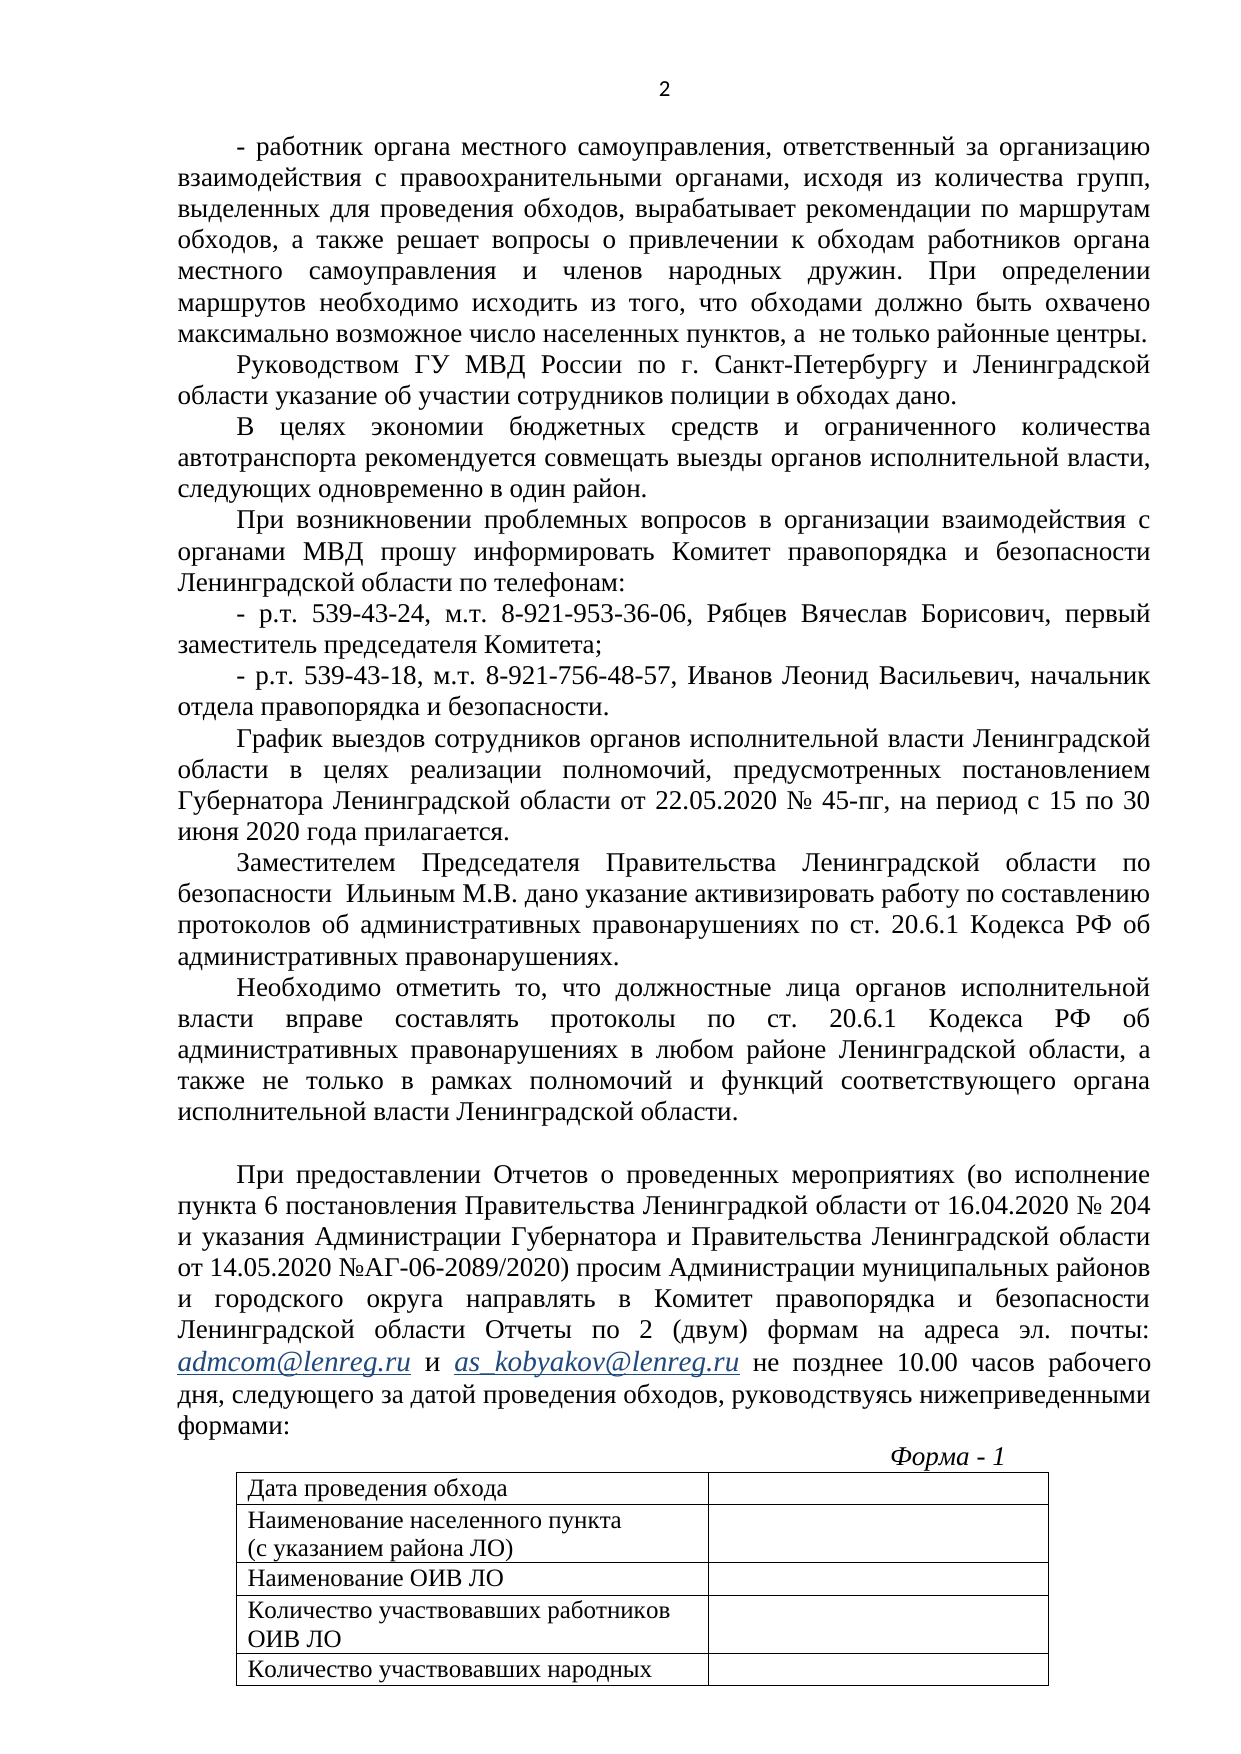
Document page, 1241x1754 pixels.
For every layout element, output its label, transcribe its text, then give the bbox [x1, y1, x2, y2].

text В целях экономии бюджетных средств и ограниченного количества автотранспорта рекомендуется совмещать выезды органов исполнительной власти, следующих одновременно в один район. [177, 410, 1152, 504]
text Форма - 1 [177, 1440, 1152, 1472]
table_cell [709, 1654, 1048, 1685]
table_header Дата проведения обхода [237, 1473, 708, 1504]
table_header [709, 1473, 1048, 1504]
table_cell Наименование ОИВ ЛО [237, 1563, 708, 1594]
text При предоставлении Отчетов о проведенных мероприятиях (во исполнение пункта 6 постановления Правительства Ленинградкой области от 16.04.2020 № 204 и указания Администрации Губернатора и Правительства Ленинградской области от 14.05.2020 №АГ-06-2089/2020) просим Администрации муниципальных районов и городского округа направлять в Комитет правопорядка и безопасности Ленинградской области Отчеты по 2 (двум) формам на адреса эл. почты: admcom@lenreg.ru и as_kobyakov@lenreg.ru не позднее 10.00 часов рабочего дня, следующего за датой проведения обходов, руководствуясь нижеприведенными формами: [177, 1158, 1152, 1440]
table_cell Наименование населенного пункта (с указанием района ЛО) [237, 1505, 708, 1562]
text Руководством ГУ МВД России по г. Санкт-Петербургу и Ленинградской области указание об участии сотрудников полиции в обходах дано. [177, 348, 1152, 410]
text График выездов сотрудников органов исполнительной власти Ленинградской области в целях реализации полномочий, предусмотренных постановлением Губернатора Ленинградской области от 22.05.2020 № 45-пг, на период с 15 по 30 июня 2020 года прилагается. [177, 722, 1152, 846]
text Необходимо отметить то, что должностные лица органов исполнительной власти вправе составлять протоколы по ст. 20.6.1 Кодекса РФ об административных правонарушениях в любом районе Ленинградской области, а также не только в рамках полномочий и функций соответствующего органа исполнительной власти Ленинградской области. [177, 971, 1152, 1127]
text - работник органа местного самоуправления, ответственный за организацию взаимодействия с правоохранительными органами, исходя из количества групп, выделенных для проведения обходов, вырабатывает рекомендации по маршрутам обходов, а также решает вопросы о привлечении к обходам работников органа местного самоуправления и членов народных дружин. При определении маршрутов необходимо исходить из того, что обходами должно быть охвачено максимально возможное число населенных пунктов, а не только районные центры. [177, 130, 1152, 348]
table_cell Количество участвовавших работников ОИВ ЛО [237, 1596, 708, 1653]
text - р.т. 539-43-24, м.т. 8-921-953-36-06, Рябцев Вячеслав Борисович, первый заместитель председателя Комитета; [177, 597, 1152, 659]
table_cell [709, 1563, 1048, 1594]
text Заместителем Председателя Правительства Ленинградской области по безопасности Ильиным М.В. дано указание активизировать работу по составлению протоколов об административных правонарушениях по ст. 20.6.1 Кодекса РФ об административных правонарушениях. [177, 846, 1152, 971]
text - р.т. 539-43-18, м.т. 8-921-756-48-57, Иванов Леонид Васильевич, начальник отдела правопорядка и безопасности. [177, 659, 1152, 722]
text При возникновении проблемных вопросов в организации взаимодействия с органами МВД прошу информировать Комитет правопорядка и безопасности Ленинградской области по телефонам: [177, 504, 1152, 597]
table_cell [237, 1654, 708, 1685]
table_cell [709, 1596, 1048, 1653]
table_cell [709, 1505, 1048, 1562]
